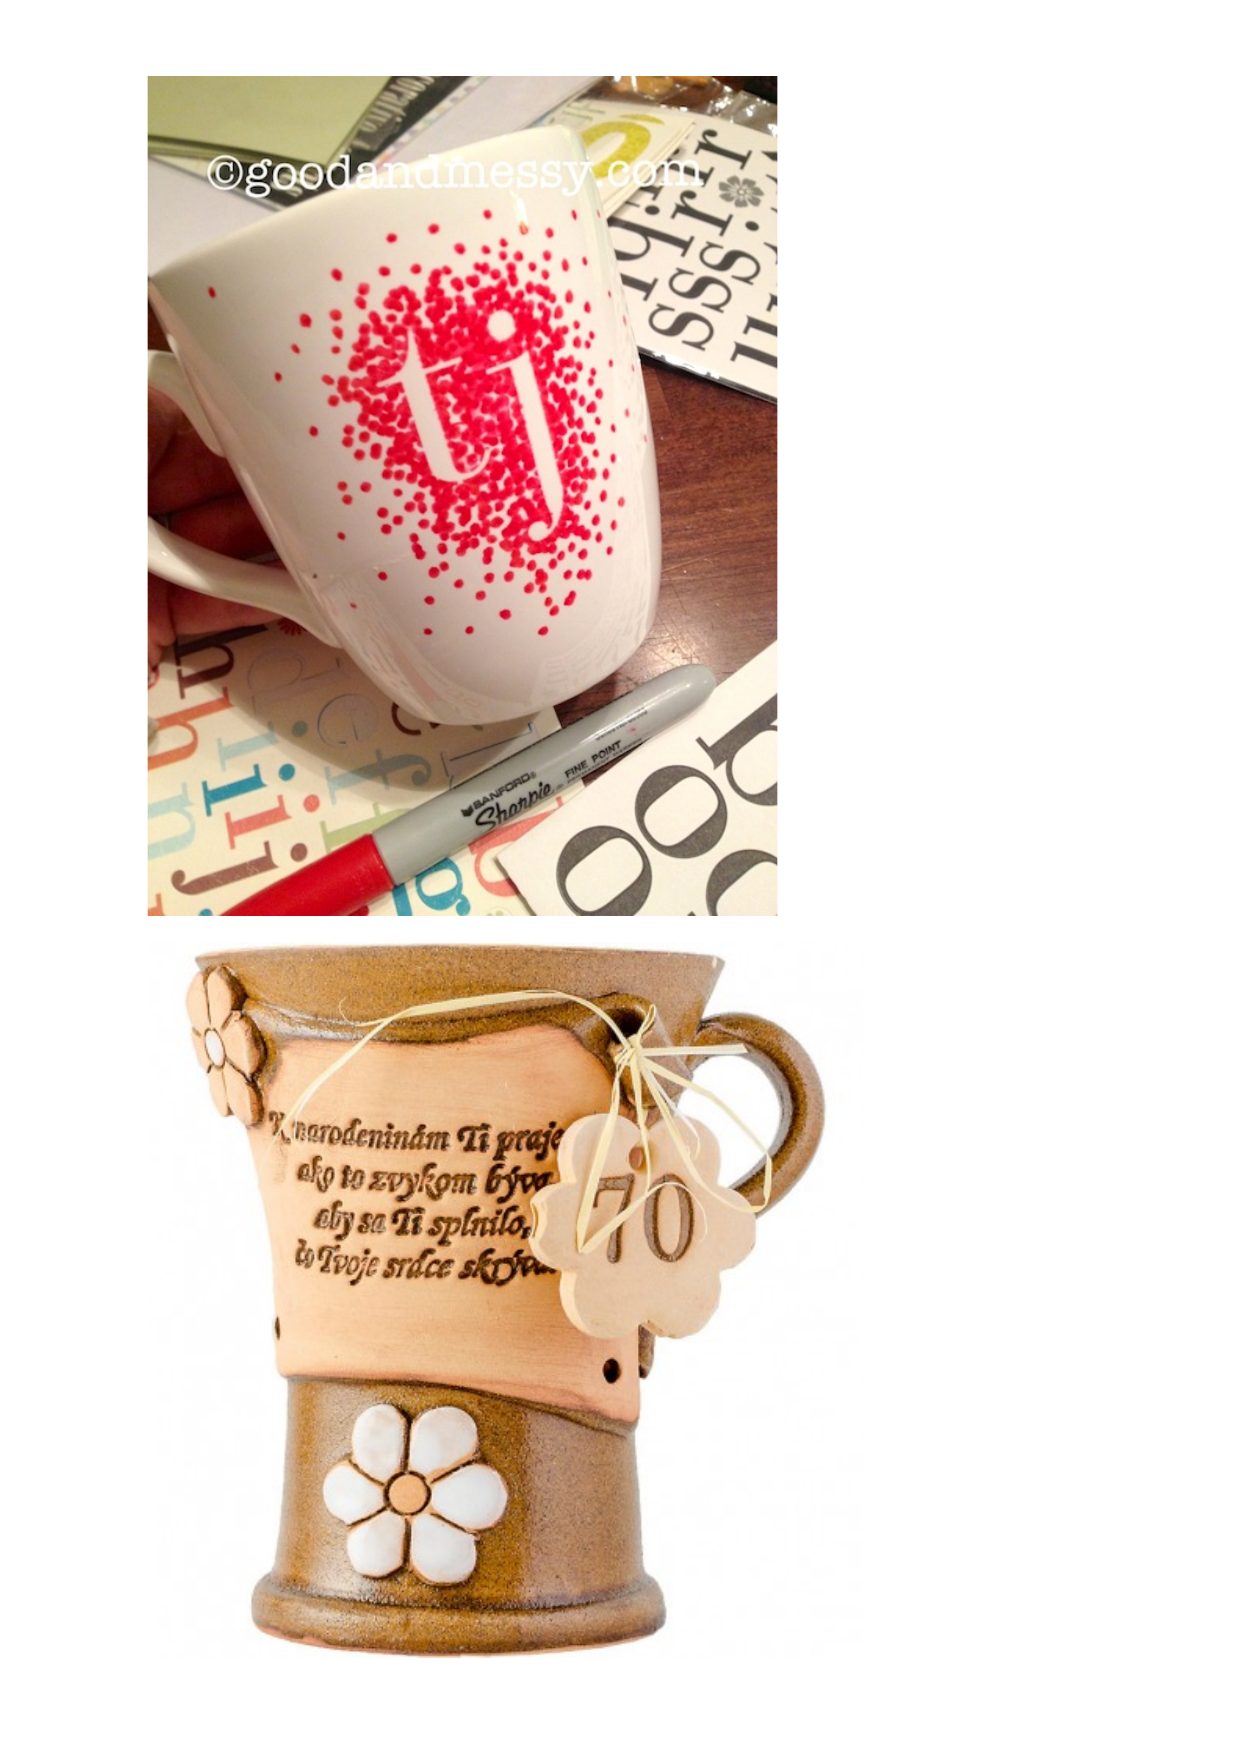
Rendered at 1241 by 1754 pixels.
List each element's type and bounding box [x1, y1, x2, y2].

picture [147, 942, 864, 1658]
picture [147, 76, 778, 916]
